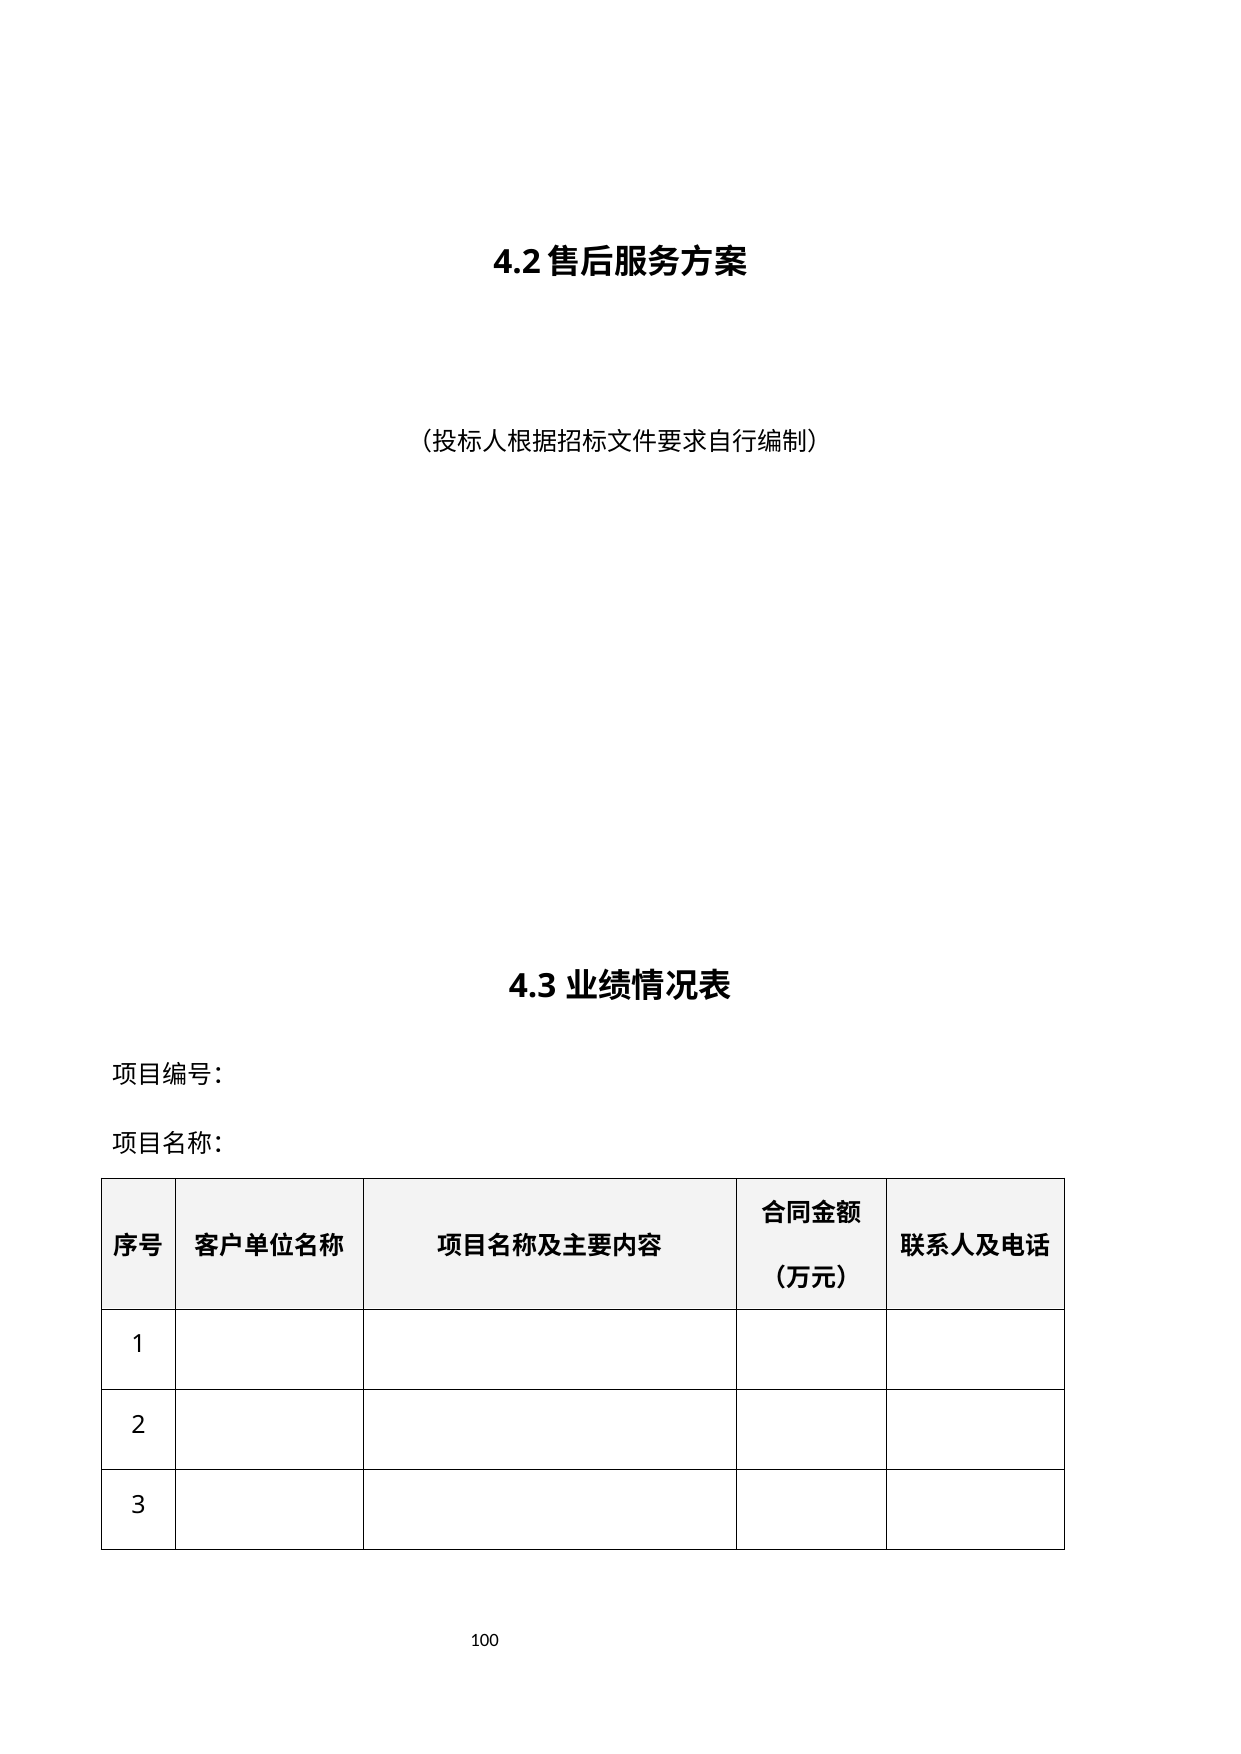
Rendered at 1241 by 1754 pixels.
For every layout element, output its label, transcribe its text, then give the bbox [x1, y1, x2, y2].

text 项目编号： [112, 1040, 1128, 1105]
table_cell 1 [102, 1310, 175, 1389]
table_cell [364, 1470, 736, 1549]
table_cell [364, 1390, 736, 1469]
table_header 联系人及电话 [887, 1179, 1064, 1308]
table_cell [176, 1310, 363, 1389]
table_cell [887, 1390, 1064, 1469]
table_header 项目名称及主要内容 [364, 1179, 736, 1308]
table_cell 2 [102, 1390, 175, 1469]
table_cell [737, 1470, 886, 1549]
text 4.2售后服务方案 [112, 227, 1128, 292]
table_header 客户单位名称 [176, 1179, 363, 1308]
table_cell [176, 1470, 363, 1549]
text 4.3 业绩情况表 [112, 951, 1128, 1016]
table_cell [887, 1310, 1064, 1389]
table_cell [737, 1310, 886, 1389]
table_cell [176, 1390, 363, 1469]
table_header 合同金额（万元） [737, 1179, 886, 1308]
table_cell [364, 1310, 736, 1389]
table_header 序号 [102, 1179, 175, 1308]
text 项目名称： [112, 1123, 1128, 1159]
table_cell 3 [102, 1470, 175, 1549]
table_cell [887, 1470, 1064, 1549]
table_cell [737, 1390, 886, 1469]
text （投标人根据招标文件要求自行编制） [112, 407, 1128, 472]
